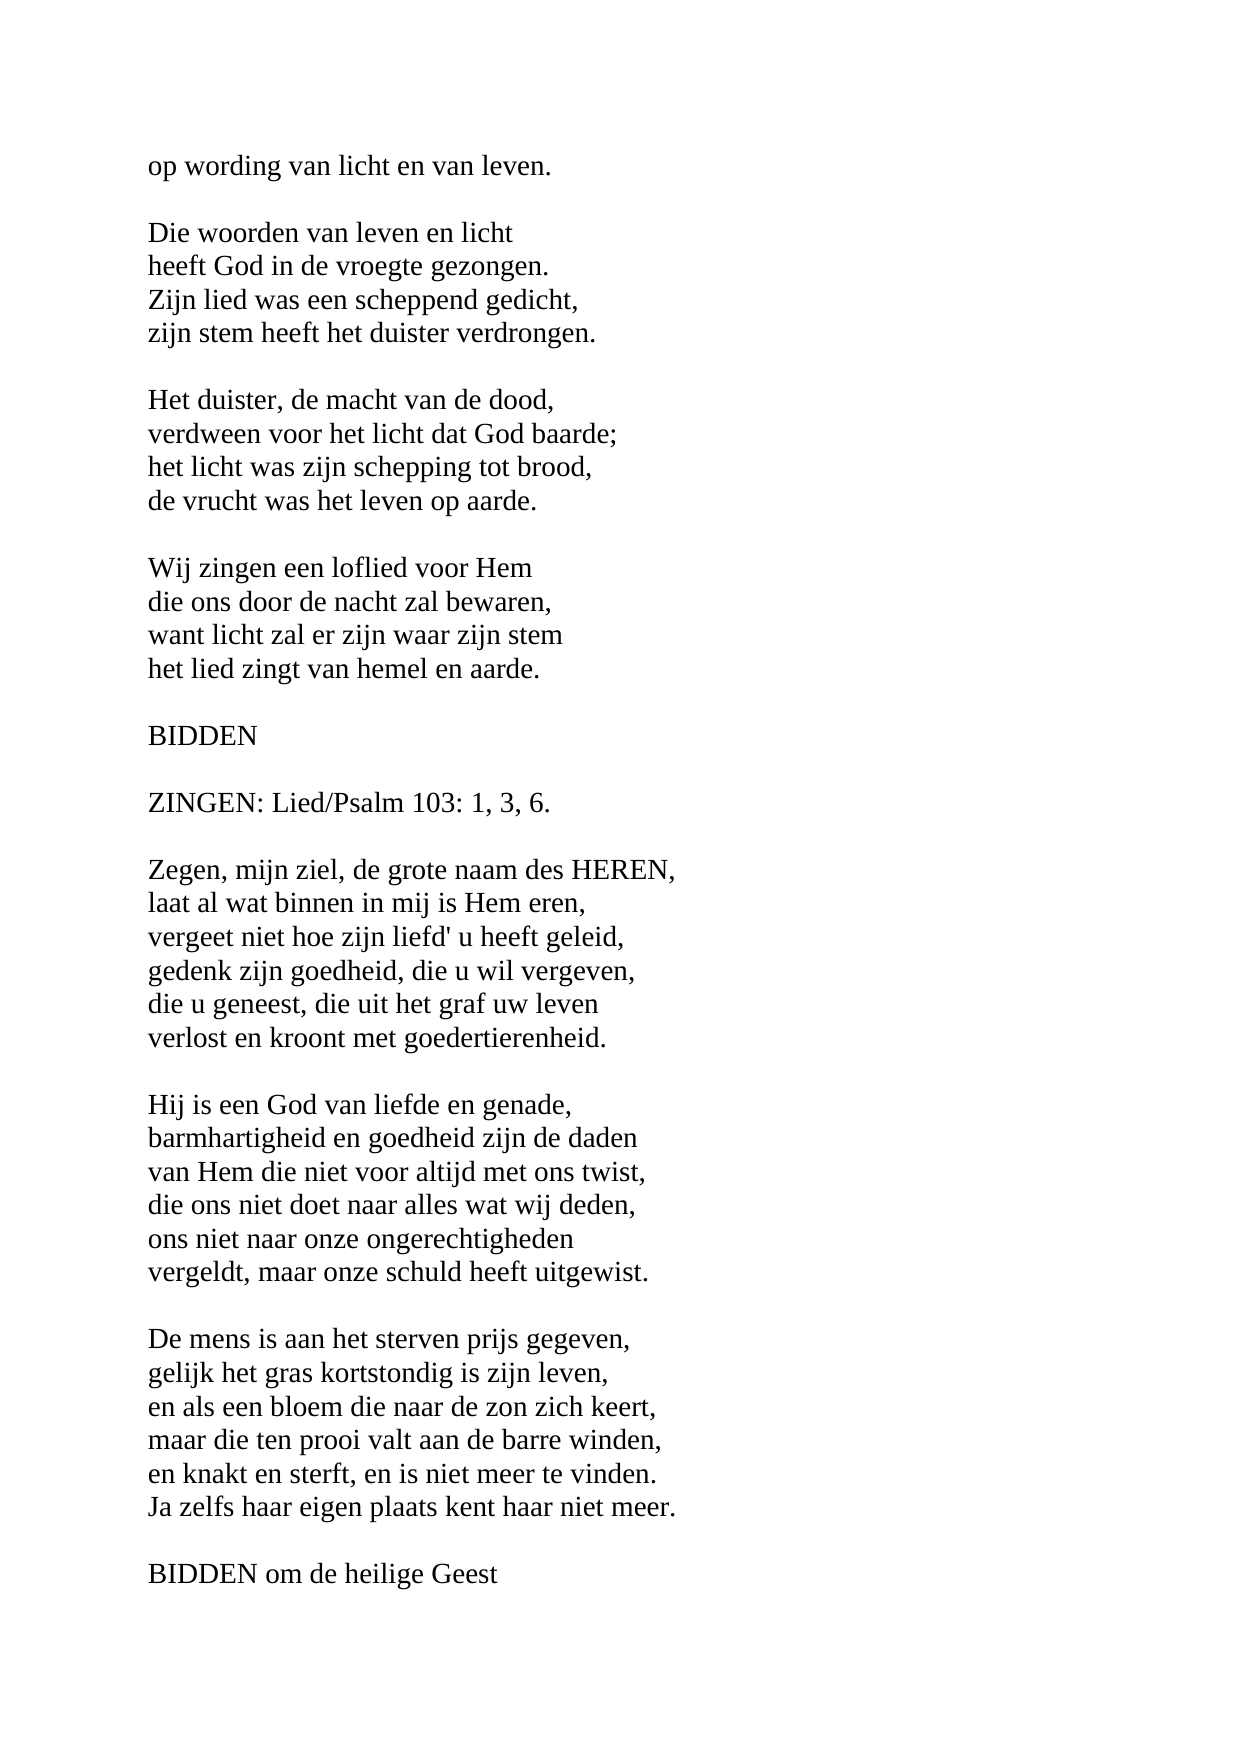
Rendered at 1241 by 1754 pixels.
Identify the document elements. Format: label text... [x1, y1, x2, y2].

text maar die ten prooi valt aan de barre winden, [148, 1422, 1093, 1456]
text Ja zelfs haar eigen plaats kent haar niet meer. [148, 1489, 1093, 1523]
text zijn stem heeft het duister verdrongen. [148, 315, 1093, 349]
text ZINGEN: Lied/Psalm 103: 1, 3, 6. [148, 785, 1093, 818]
text barmhartigheid en goedheid zijn de daden [148, 1120, 1093, 1154]
text die u geneest, die uit het graf uw leven [148, 986, 1093, 1020]
text BIDDEN [148, 718, 1093, 751]
text BIDDEN om de heilige Geest [148, 1556, 1093, 1590]
text van Hem die niet voor altijd met ons twist, [148, 1154, 1093, 1187]
text gelijk het gras kortstondig is zijn leven, [148, 1355, 1093, 1389]
text gedenk zijn goedheid, die u wil vergeven, [148, 953, 1093, 986]
text die ons niet doet naar alles wat wij deden, [148, 1187, 1093, 1221]
text laat al wat binnen in mij is Hem eren, [148, 886, 1093, 919]
text het lied zingt van hemel en aarde. [148, 651, 1093, 684]
text en knakt en sterft, en is niet meer te vinden. [148, 1456, 1093, 1489]
text vergeldt, maar onze schuld heeft uitgewist. [148, 1254, 1093, 1288]
text verdween voor het licht dat God baarde; [148, 416, 1093, 449]
text Die woorden van leven en licht [148, 215, 1093, 248]
text Zijn lied was een scheppend gedicht, [148, 282, 1093, 315]
text Het duister, de macht van de dood, [148, 382, 1093, 416]
text heeft God in de vroegte gezongen. [148, 248, 1093, 282]
text en als een bloem die naar de zon zich keert, [148, 1389, 1093, 1422]
text Wij zingen een loflied voor Hem [148, 550, 1093, 584]
text Hij is een God van liefde en genade, [148, 1087, 1093, 1120]
text Zegen, mijn ziel, de grote naam des HEREN, [148, 852, 1093, 886]
text De mens is aan het sterven prijs gegeven, [148, 1322, 1093, 1355]
text het licht was zijn schepping tot brood, [148, 449, 1093, 483]
text de vrucht was het leven op aarde. [148, 483, 1093, 517]
text die ons door de nacht zal bewaren, [148, 584, 1093, 617]
text op wording van licht en van leven. [148, 148, 1093, 181]
text vergeet niet hoe zijn liefd' u heeft geleid, [148, 919, 1093, 953]
text verlost en kroont met goedertierenheid. [148, 1020, 1093, 1053]
text want licht zal er zijn waar zijn stem [148, 617, 1093, 651]
text ons niet naar onze ongerechtigheden [148, 1221, 1093, 1254]
